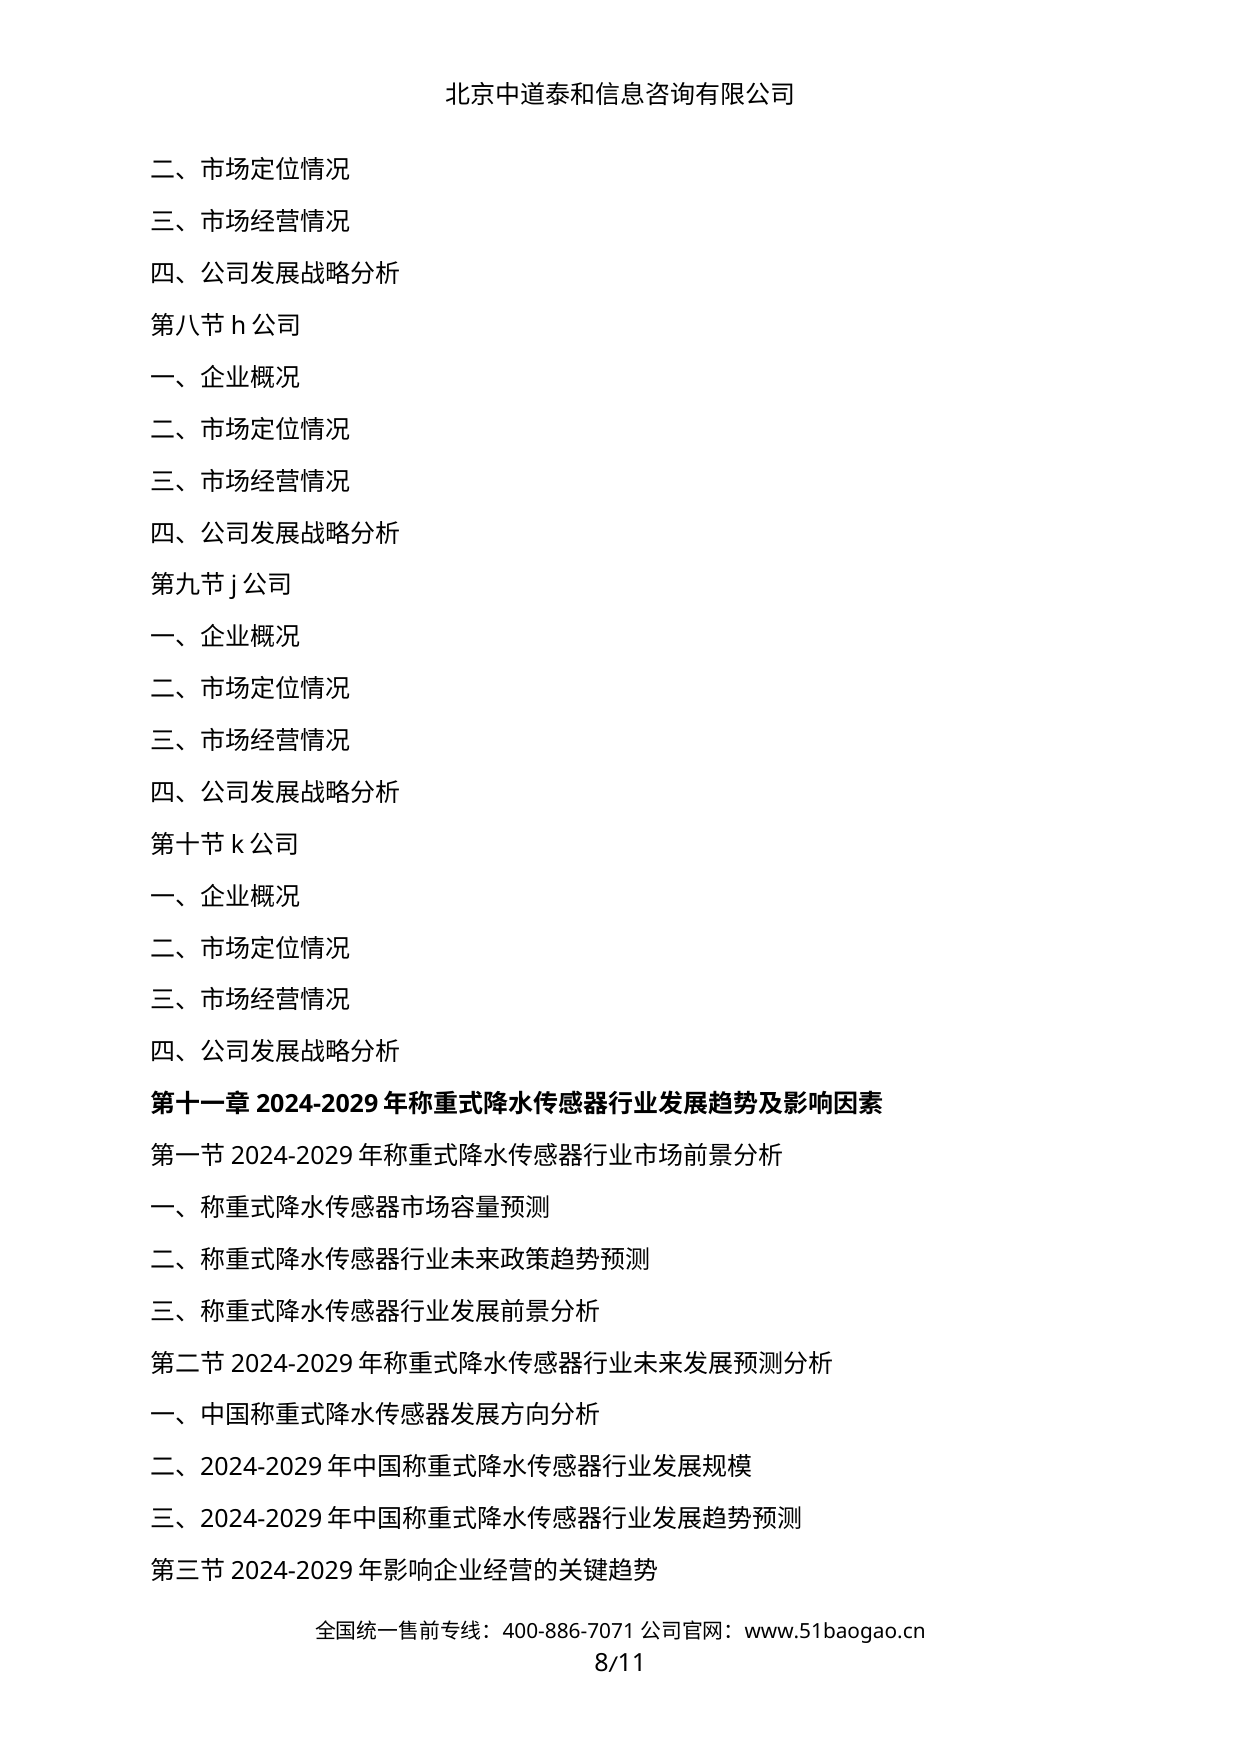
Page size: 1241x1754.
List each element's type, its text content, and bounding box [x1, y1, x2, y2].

text 二、市场定位情况 [150, 928, 1090, 964]
text 第十一章 2024-2029年称重式降水传感器行业发展趋势及影响因素 [150, 1084, 1090, 1120]
text 三、2024-2029年中国称重式降水传感器行业发展趋势预测 [150, 1499, 1090, 1535]
text 一、企业概况 [150, 617, 1090, 653]
text 四、公司发展战略分析 [150, 1032, 1090, 1068]
text 四、公司发展战略分析 [150, 254, 1090, 290]
text 三、市场经营情况 [150, 721, 1090, 757]
text 二、市场定位情况 [150, 669, 1090, 705]
text 第九节 j公司 [150, 565, 1090, 601]
text 四、公司发展战略分析 [150, 513, 1090, 549]
text 一、企业概况 [150, 357, 1090, 394]
text 三、市场经营情况 [150, 461, 1090, 497]
text 第八节 h公司 [150, 306, 1090, 342]
text 第十节 k公司 [150, 824, 1090, 861]
text 四、公司发展战略分析 [150, 772, 1090, 809]
text 一、中国称重式降水传感器发展方向分析 [150, 1395, 1090, 1431]
text 一、称重式降水传感器市场容量预测 [150, 1187, 1090, 1224]
text 三、市场经营情况 [150, 980, 1090, 1016]
text 第三节 2024-2029年影响企业经营的关键趋势 [150, 1551, 1090, 1587]
text 二、市场定位情况 [150, 409, 1090, 446]
text 二、称重式降水传感器行业未来政策趋势预测 [150, 1239, 1090, 1276]
text 二、2024-2029年中国称重式降水传感器行业发展规模 [150, 1447, 1090, 1483]
text 三、称重式降水传感器行业发展前景分析 [150, 1291, 1090, 1327]
text 二、市场定位情况 [150, 150, 1090, 186]
text 一、企业概况 [150, 876, 1090, 912]
text 第一节 2024-2029年称重式降水传感器行业市场前景分析 [150, 1136, 1090, 1172]
text 三、市场经营情况 [150, 202, 1090, 238]
text 第二节 2024-2029年称重式降水传感器行业未来发展预测分析 [150, 1343, 1090, 1379]
